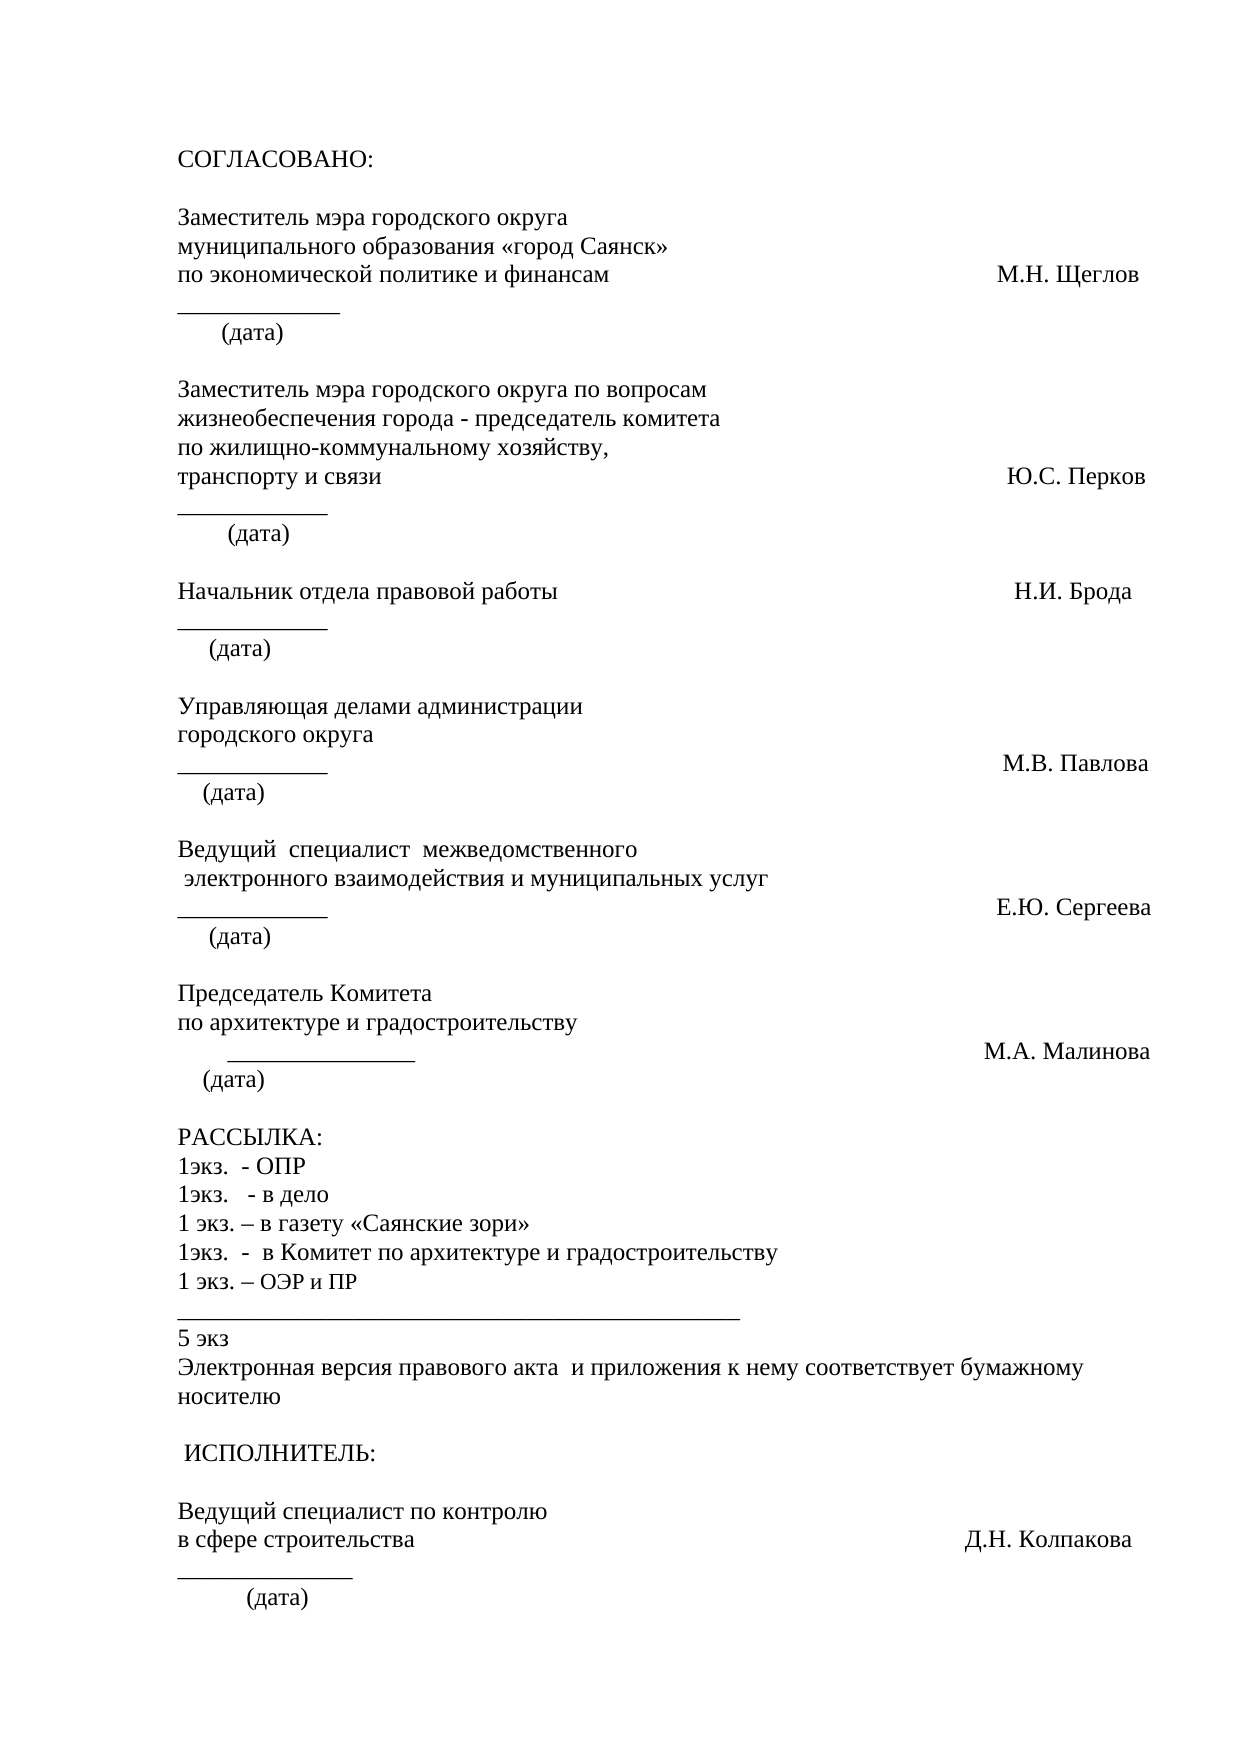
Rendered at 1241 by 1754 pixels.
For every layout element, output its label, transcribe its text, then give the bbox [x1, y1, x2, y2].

text муниципального образования «город Саянск» [177, 231, 1152, 259]
text 5 экз [177, 1323, 1152, 1352]
text Председатель Комитета [177, 978, 1152, 1007]
text 1экз. - ОПР [177, 1151, 1152, 1179]
text _______________ М.А. Малинова [177, 1036, 1152, 1064]
text транспорту и связи Ю.С. Перков [177, 461, 1152, 489]
text жизнеобеспечения города - председатель комитета [177, 403, 1152, 432]
text по экономической политике и финансам М.Н. Щеглов [177, 259, 1152, 288]
text ______________ [177, 1553, 1152, 1582]
text (дата) [177, 518, 1152, 547]
text Управляющая делами администрации [177, 691, 1152, 719]
text 1 экз. – в газету «Саянские зори» [177, 1208, 1152, 1237]
text ИСПОЛНИТЕЛЬ: [177, 1438, 1152, 1467]
text ____________ [177, 604, 1152, 633]
text электронного взаимодействия и муниципальных услуг [177, 863, 1152, 892]
text (дата) [177, 633, 1152, 662]
text Заместитель мэра городского округа по вопросам [177, 374, 1152, 403]
text Начальник отдела правовой работы Н.И. Брода [177, 576, 1152, 604]
text 1экз. - в Комитет по архитектуре и градостроительству [177, 1237, 1152, 1266]
text _____________________________________________ [177, 1294, 1152, 1323]
text ____________ Е.Ю. Сергеева [177, 892, 1152, 921]
text _____________ [177, 288, 1152, 317]
text Электронная версия правового акта и приложения к нему соответствует бумажному носителю [177, 1352, 1152, 1409]
text 1 экз. – ОЭР и ПР [177, 1266, 1152, 1294]
text (дата) [177, 1582, 1152, 1611]
text ____________ М.В. Павлова [177, 748, 1152, 777]
text (дата) [177, 921, 1152, 949]
text СОГЛАСОВАНО: [177, 144, 1152, 173]
text Ведущий специалист межведомственного [177, 834, 1152, 863]
text городского округа [177, 719, 1152, 748]
text (дата) [177, 317, 1152, 346]
text в сфере строительства Д.Н. Колпакова [177, 1524, 1152, 1553]
text Заместитель мэра городского округа [177, 202, 1152, 231]
text Ведущий специалист по контролю [177, 1496, 1152, 1524]
text ____________ [177, 489, 1152, 518]
text 1экз. - в дело [177, 1179, 1152, 1208]
text (дата) [177, 1064, 1152, 1093]
text по жилищно-коммунальному хозяйству, [177, 432, 1152, 461]
text по архитектуре и градостроительству [177, 1007, 1152, 1036]
text РАССЫЛКА: [177, 1122, 1152, 1151]
text (дата) [177, 777, 1152, 806]
